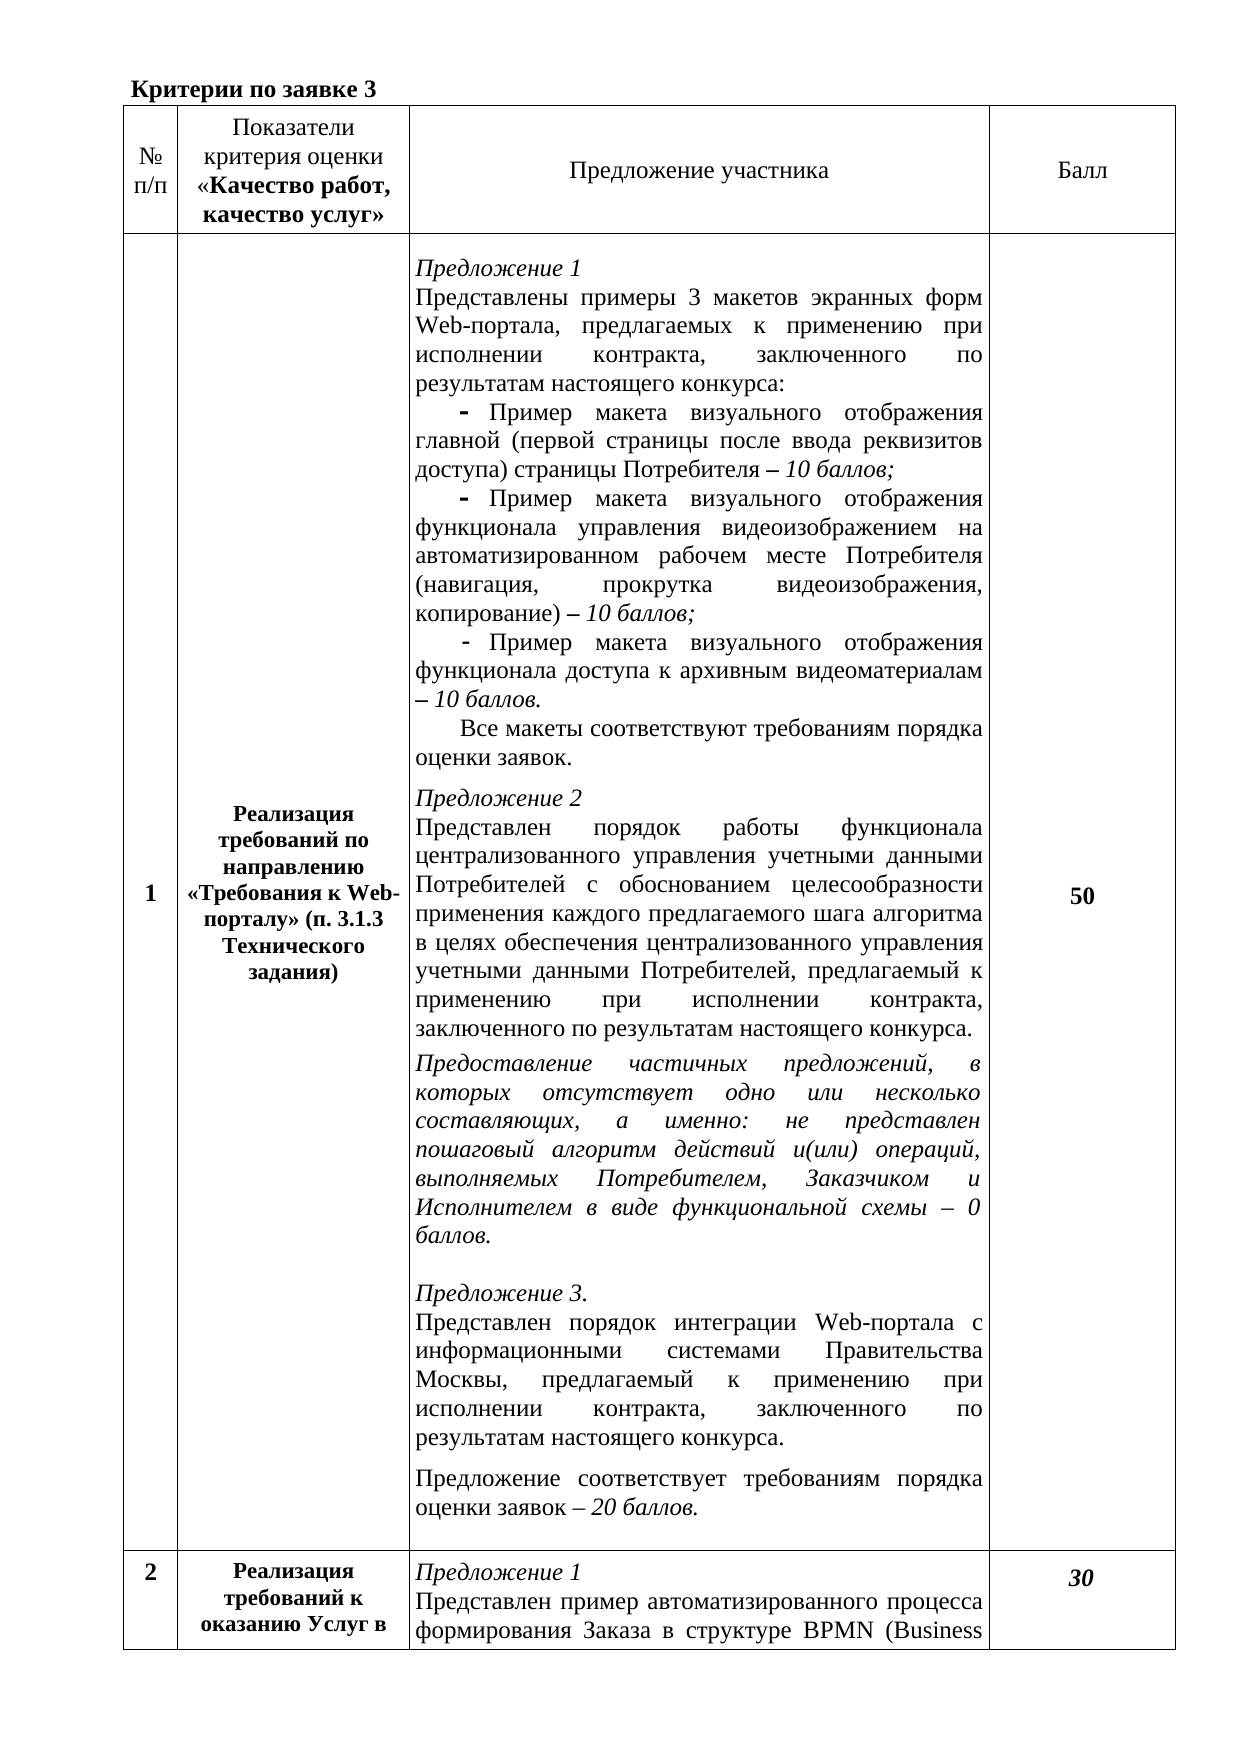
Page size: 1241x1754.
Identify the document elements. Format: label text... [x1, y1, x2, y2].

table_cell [410, 1551, 989, 1649]
table_header Балл [990, 106, 1175, 233]
table_header Показатели критерия оценки «Качество работ, качество услуг» [178, 106, 409, 233]
table_cell 50 [990, 234, 1175, 1550]
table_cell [178, 1551, 409, 1649]
text Критерии по заявке 3 [118, 74, 1181, 103]
table_cell 2 [124, 1551, 177, 1649]
table_cell 1 [124, 234, 177, 1550]
table_cell 30 [990, 1551, 1175, 1649]
table_header № п/п [124, 106, 177, 233]
table_cell Реализация требований по направлению «Требования к Web-порталу» (п. 3.1.3 Технического задания) [178, 234, 409, 1550]
table_cell Предложение 1 Представлены примеры 3 макетов экранных форм Web-портала, предлагаемых к применению при исполнении контракта, заключенного по результатам настоящего конкурса: Пример макета визуального отображения главной (первой страницы после ввода реквизитов доступа) страницы Потребителя – 10 баллов; Пример макета визуального отображения функционала управления видеоизображением на автоматизированном рабочем месте Потребителя (навигация, прокрутка видеоизображения, копирование) – 10 баллов; Пример макета визуального отображения функционала доступа к архивным видеоматериалам – 10 баллов. Все макеты соответствуют требованиям порядка оценки заявок. Предложение 2 Представлен порядок работы функционала централизованного управления учетными данными Потребителей с обоснованием целесообразности применения каждого предлагаемого шага алгоритма в целях обеспечения централизованного управления учетными данными Потребителей, предлагаемый к применению при исполнении контракта, заключенного по результатам настоящего конкурса. Предоставление частичных предложений, в которых отсутствует одно или несколько составляющих, а именно: не представлен пошаговый алгоритм действий и(или) операций, выполняемых Потребителем, Заказчиком и Исполнителем в виде функциональной схемы – 0 баллов. Предложение 3. Представлен порядок интеграции Web-портала с информационными системами Правительства Москвы, предлагаемый к применению при исполнении контракта, заключенного по результатам настоящего конкурса. Предложение соответствует требованиям порядка оценки заявок – 20 баллов. [410, 234, 989, 1550]
table_header Предложение участника [410, 106, 989, 233]
